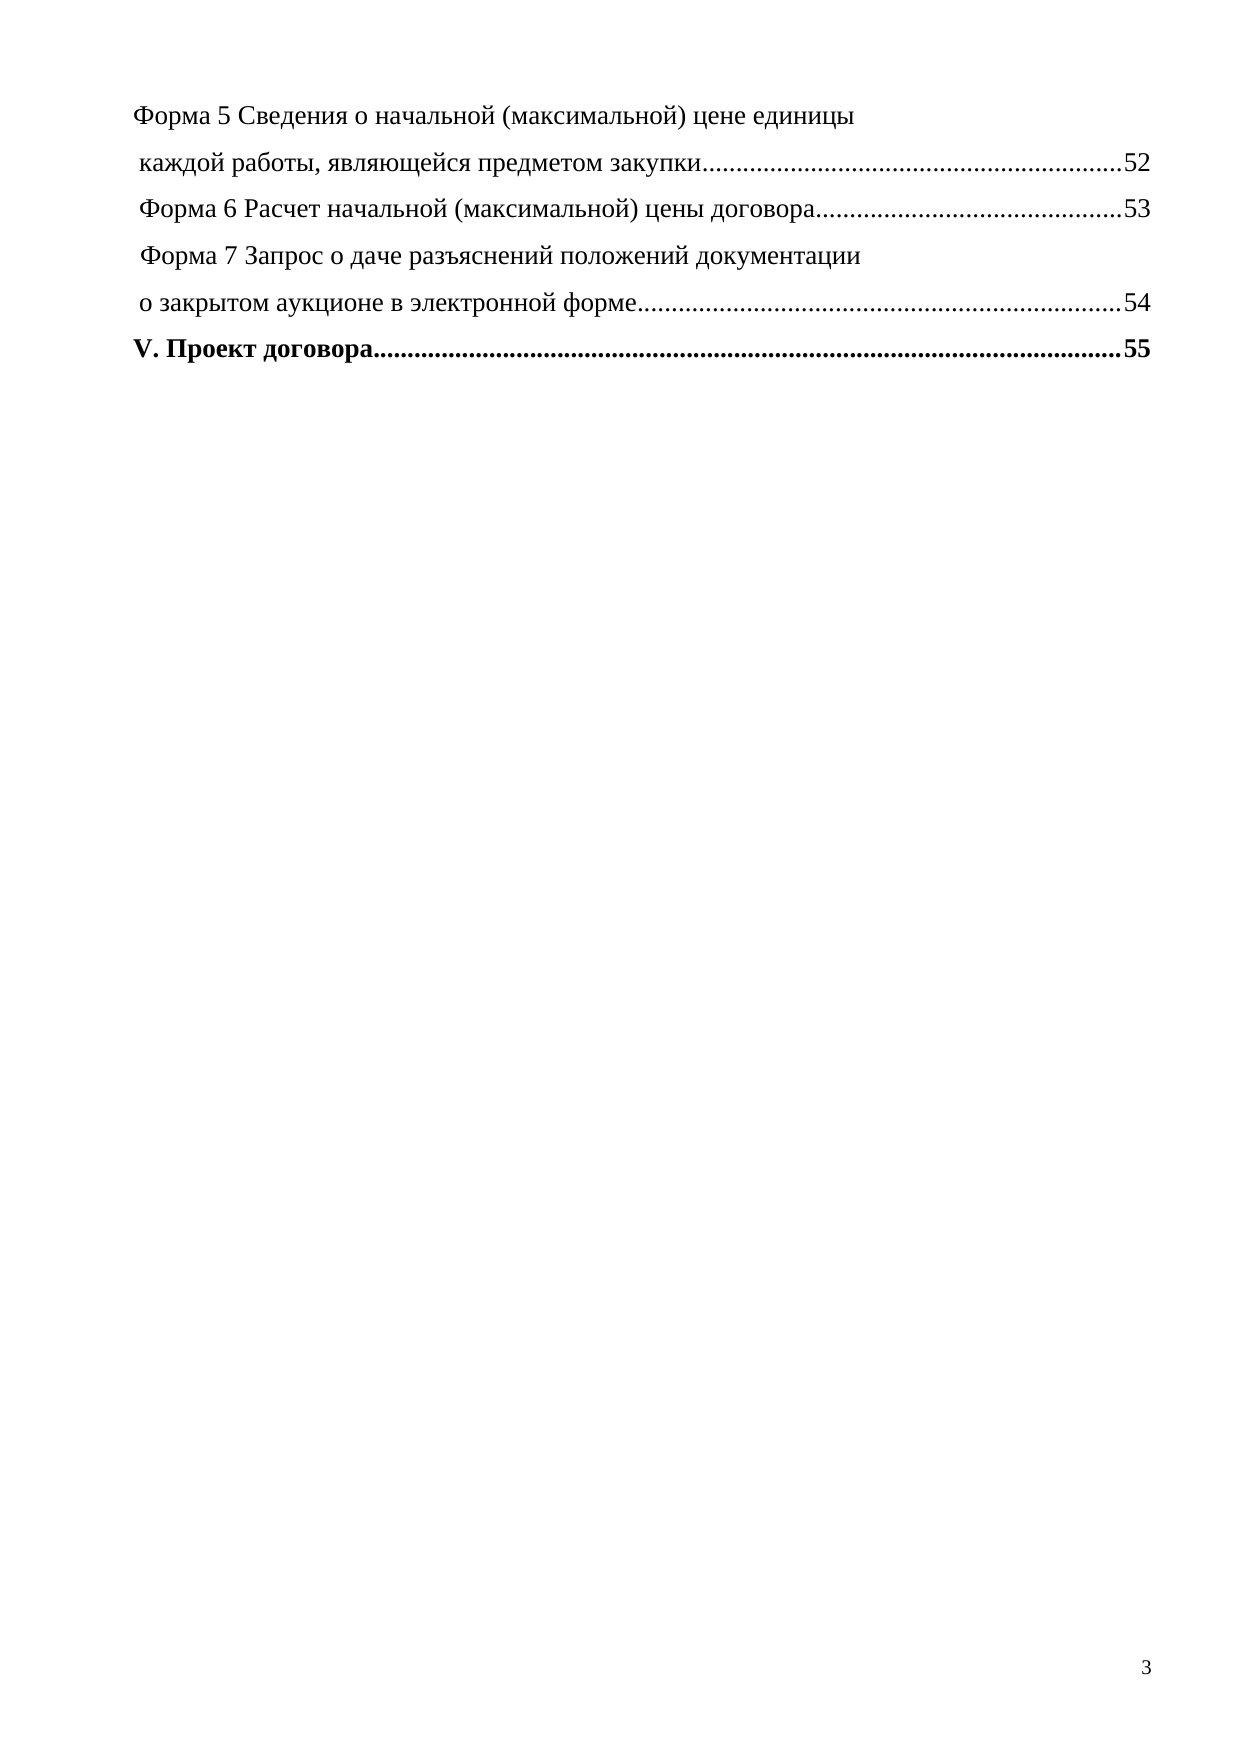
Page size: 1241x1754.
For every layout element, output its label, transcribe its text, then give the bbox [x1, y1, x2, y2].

text Форма 6 Расчет начальной (максимальной) цены договора 53 [139, 192, 1152, 223]
text V. Проект договора 55 [118, 332, 1152, 363]
text каждой работы, являющейся предметом закупки 52 [139, 146, 1152, 177]
text Форма 7 Запрос о даче разъяснений положений документации [118, 239, 1152, 270]
text Форма 5 Сведения о начальной (максимальной) цене единицы [118, 99, 1152, 130]
text о закрытом аукционе в электронной форме 54 [139, 286, 1152, 317]
